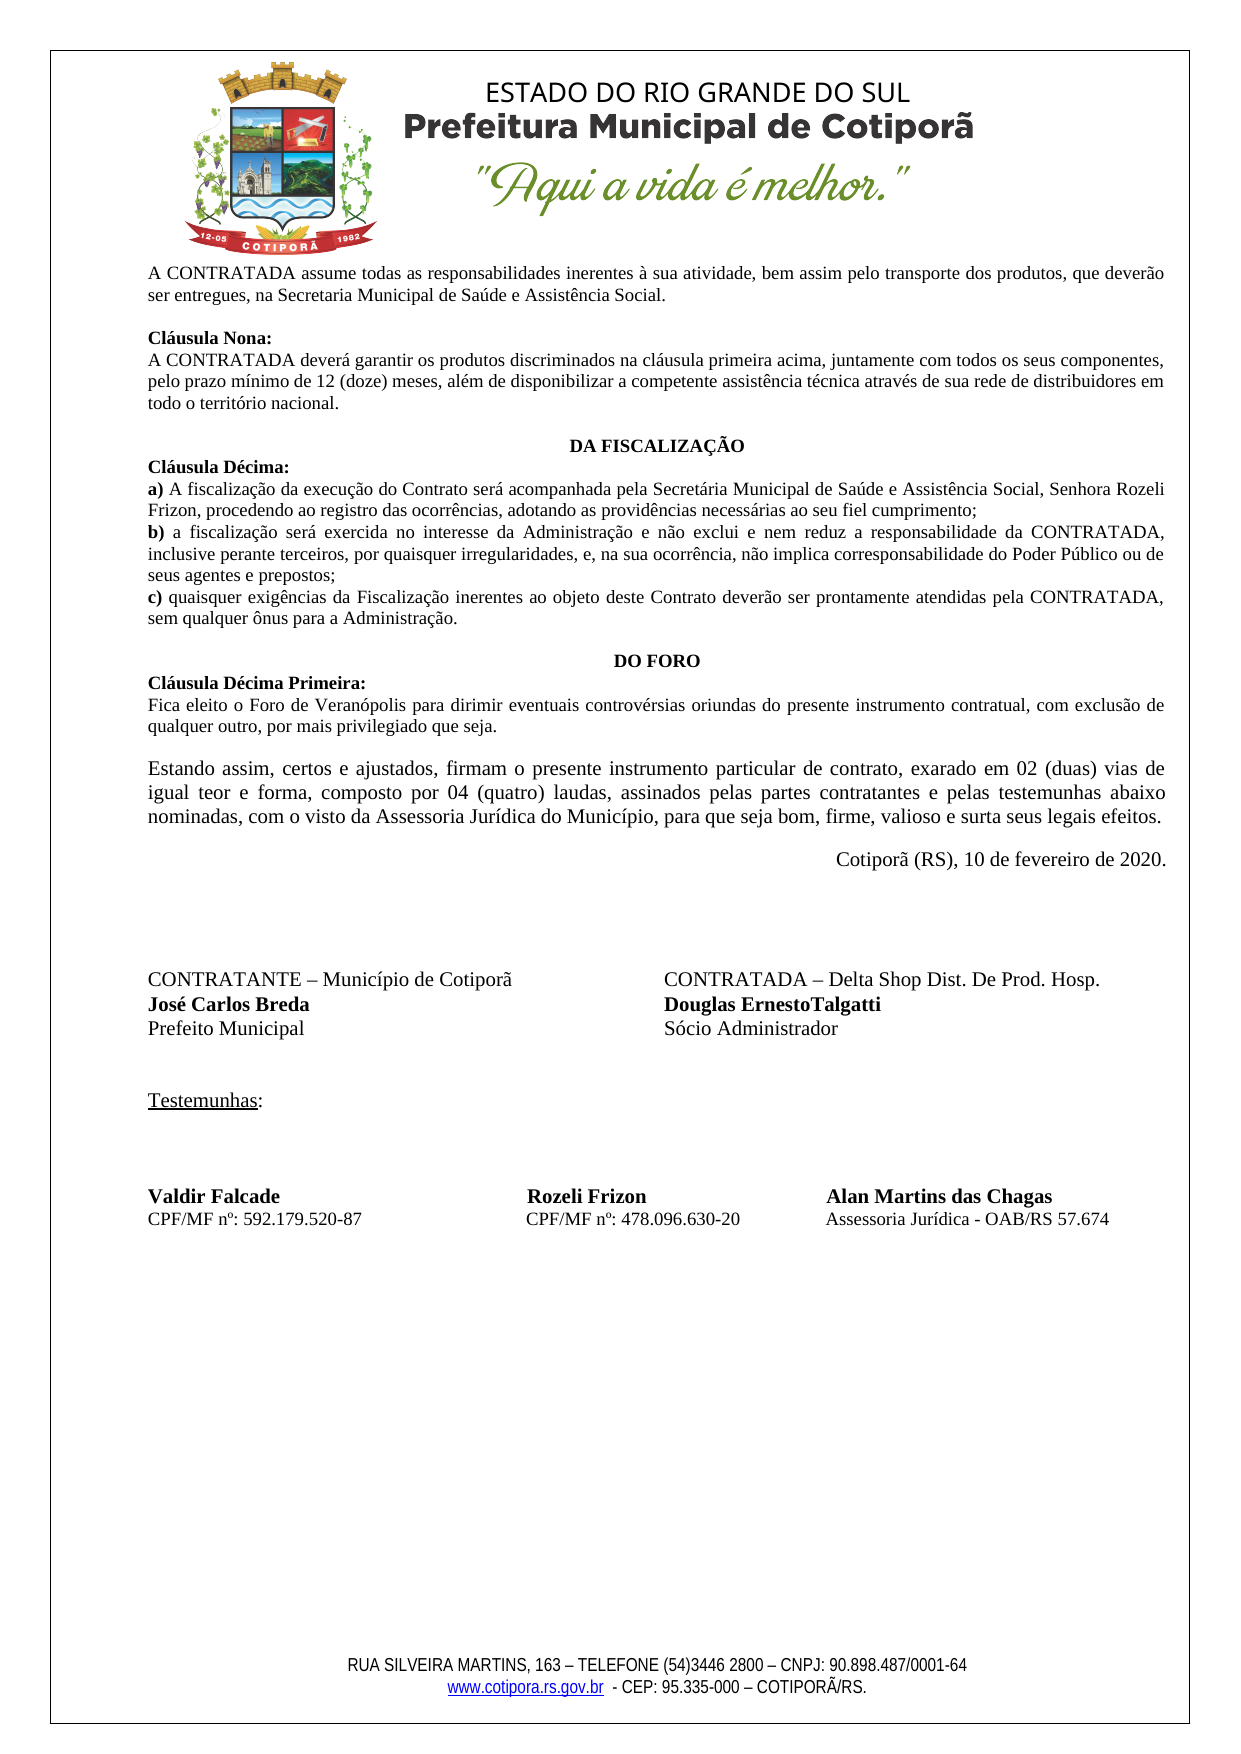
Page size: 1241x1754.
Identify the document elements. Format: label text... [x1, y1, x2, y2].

text Valdir Falcade Rozeli Frizon Alan Martins das Chagas [148, 1184, 1167, 1208]
text a) A fiscalização da execução do Contrato será acompanhada pela Secretária Municipal de Saúde e Assistência Social, Senhora Rozeli Frizon, procedendo ao registro das ocorrências, adotando as providências necessárias ao seu fiel cumprimento; [148, 478, 1167, 521]
text Cláusula Décima Primeira: [148, 672, 1167, 693]
text Cláusula Décima: [148, 456, 1167, 478]
text A CONTRATADA assume todas as responsabilidades inerentes à sua atividade, bem assim pelo transporte dos produtos, que deverão ser entregues, na Secretaria Municipal de Saúde e Assistência Social. [148, 262, 1167, 305]
text Testemunhas: [148, 1087, 1167, 1112]
text Estando assim, certos e ajustados, firmam o presente instrumento particular de contrato, exarado em 02 (duas) vias de igual teor e forma, composto por 04 (quatro) laudas, assinados pelas partes contratantes e pelas testemunhas abaixo nominadas, com o visto da Assessoria Jurídica do Município, para que seja bom, firme, valioso e surta seus legais efeitos. [148, 756, 1167, 828]
text b) a fiscalização será exercida no interesse da Administração e não exclui e nem reduz a responsabilidade da CONTRATADA, inclusive perante terceiros, por quaisquer irregularidades, e, na sua ocorrência, não implica corresponsabilidade do Poder Público ou de seus agentes e prepostos; [148, 521, 1167, 586]
text Fica eleito o Foro de Veranópolis para dirimir eventuais controvérsias oriundas do presente instrumento contratual, com exclusão de qualquer outro, por mais privilegiado que seja. [148, 693, 1167, 737]
picture [184, 62, 973, 256]
text Cláusula Nona: [148, 327, 1167, 348]
text CPF/MF nº: 592.179.520-87 CPF/MF nº: 478.096.630-20 Assessoria Jurídica - OAB/RS 57.674 [148, 1208, 1167, 1229]
text Prefeito Municipal Sócio Administrador [148, 1016, 1167, 1039]
subtitle DO FORO [148, 650, 1167, 672]
subtitle DA FISCALIZAÇÃO [148, 435, 1167, 456]
text CONTRATANTE – Município de Cotiporã CONTRATADA – Delta Shop Dist. De Prod. Hosp. [148, 967, 1167, 991]
text Cotiporã (RS), 10 de fevereiro de 2020. [148, 847, 1167, 871]
text A CONTRATADA deverá garantir os produtos discriminados na cláusula primeira acima, juntamente com todos os seus componentes, pelo prazo mínimo de 12 (doze) meses, além de disponibilizar a competente assistência técnica através de sua rede de distribuidores em todo o território nacional. [148, 348, 1167, 413]
text José Carlos Breda Douglas ErnestoTalgatti [148, 991, 1167, 1016]
text c) quaisquer exigências da Fiscalização inerentes ao objeto deste Contrato deverão ser prontamente atendidas pela CONTRATADA, sem qualquer ônus para a Administração. [148, 586, 1167, 629]
